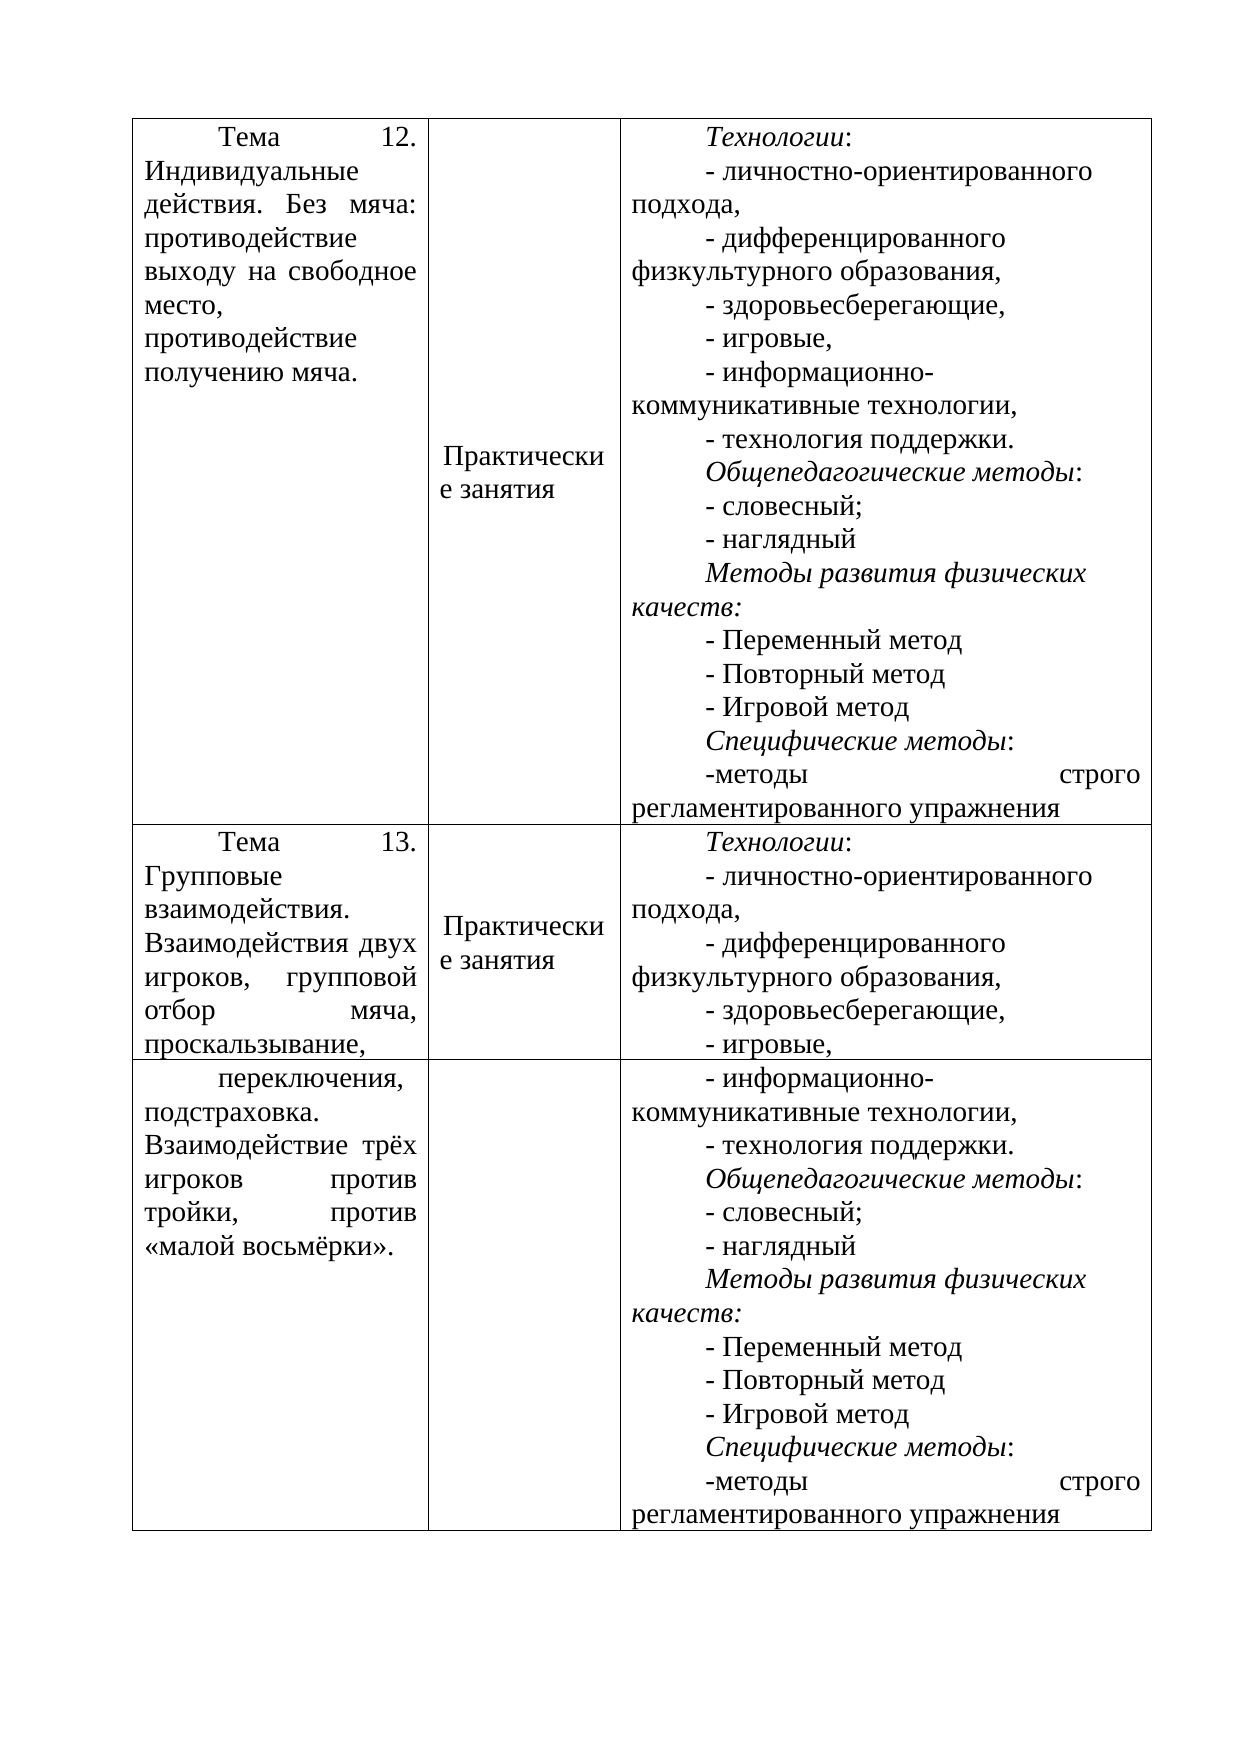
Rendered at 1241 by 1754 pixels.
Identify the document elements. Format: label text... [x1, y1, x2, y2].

table_cell Практические занятия [429, 825, 620, 1059]
table_cell - информационно-коммуникативные технологии, - технология поддержки. Общепедагогические методы: - словесный; - наглядный Методы развития физических качеств: - Переменный метод - Повторный метод - Игровой метод Специфические методы: -методы строго регламентированного упражнения [621, 1060, 1151, 1530]
table_cell Технологии: - личностно-ориентированного подхода, - дифференцированного физкультурного образования, - здоровьесберегающие, - игровые, - информационно-коммуникативные технологии, - технология поддержки. Общепедагогические методы: - словесный; - наглядный Методы развития физических качеств: - Переменный метод - Повторный метод - Игровой метод Специфические методы: -методы строго регламентированного упражнения [621, 119, 1151, 823]
table_cell [429, 1060, 620, 1530]
table_cell Тема 13. Групповые взаимодействия. Взаимодействия двух игроков, групповой отбор мяча, проскальзывание, [133, 825, 428, 1059]
table_cell Технологии: - личностно-ориентированного подхода, - дифференцированного физкультурного образования, - здоровьесберегающие, - игровые, [621, 825, 1151, 1059]
table_cell переключения, подстраховка. Взаимодействие трёх игроков против тройки, против «малой восьмёрки». [133, 1060, 428, 1530]
table_cell Тема 12. Индивидуальные действия. Без мяча: противодействие выходу на свободное место, противодействие получению мяча. [133, 119, 428, 823]
table_cell Практические занятия [429, 119, 620, 823]
